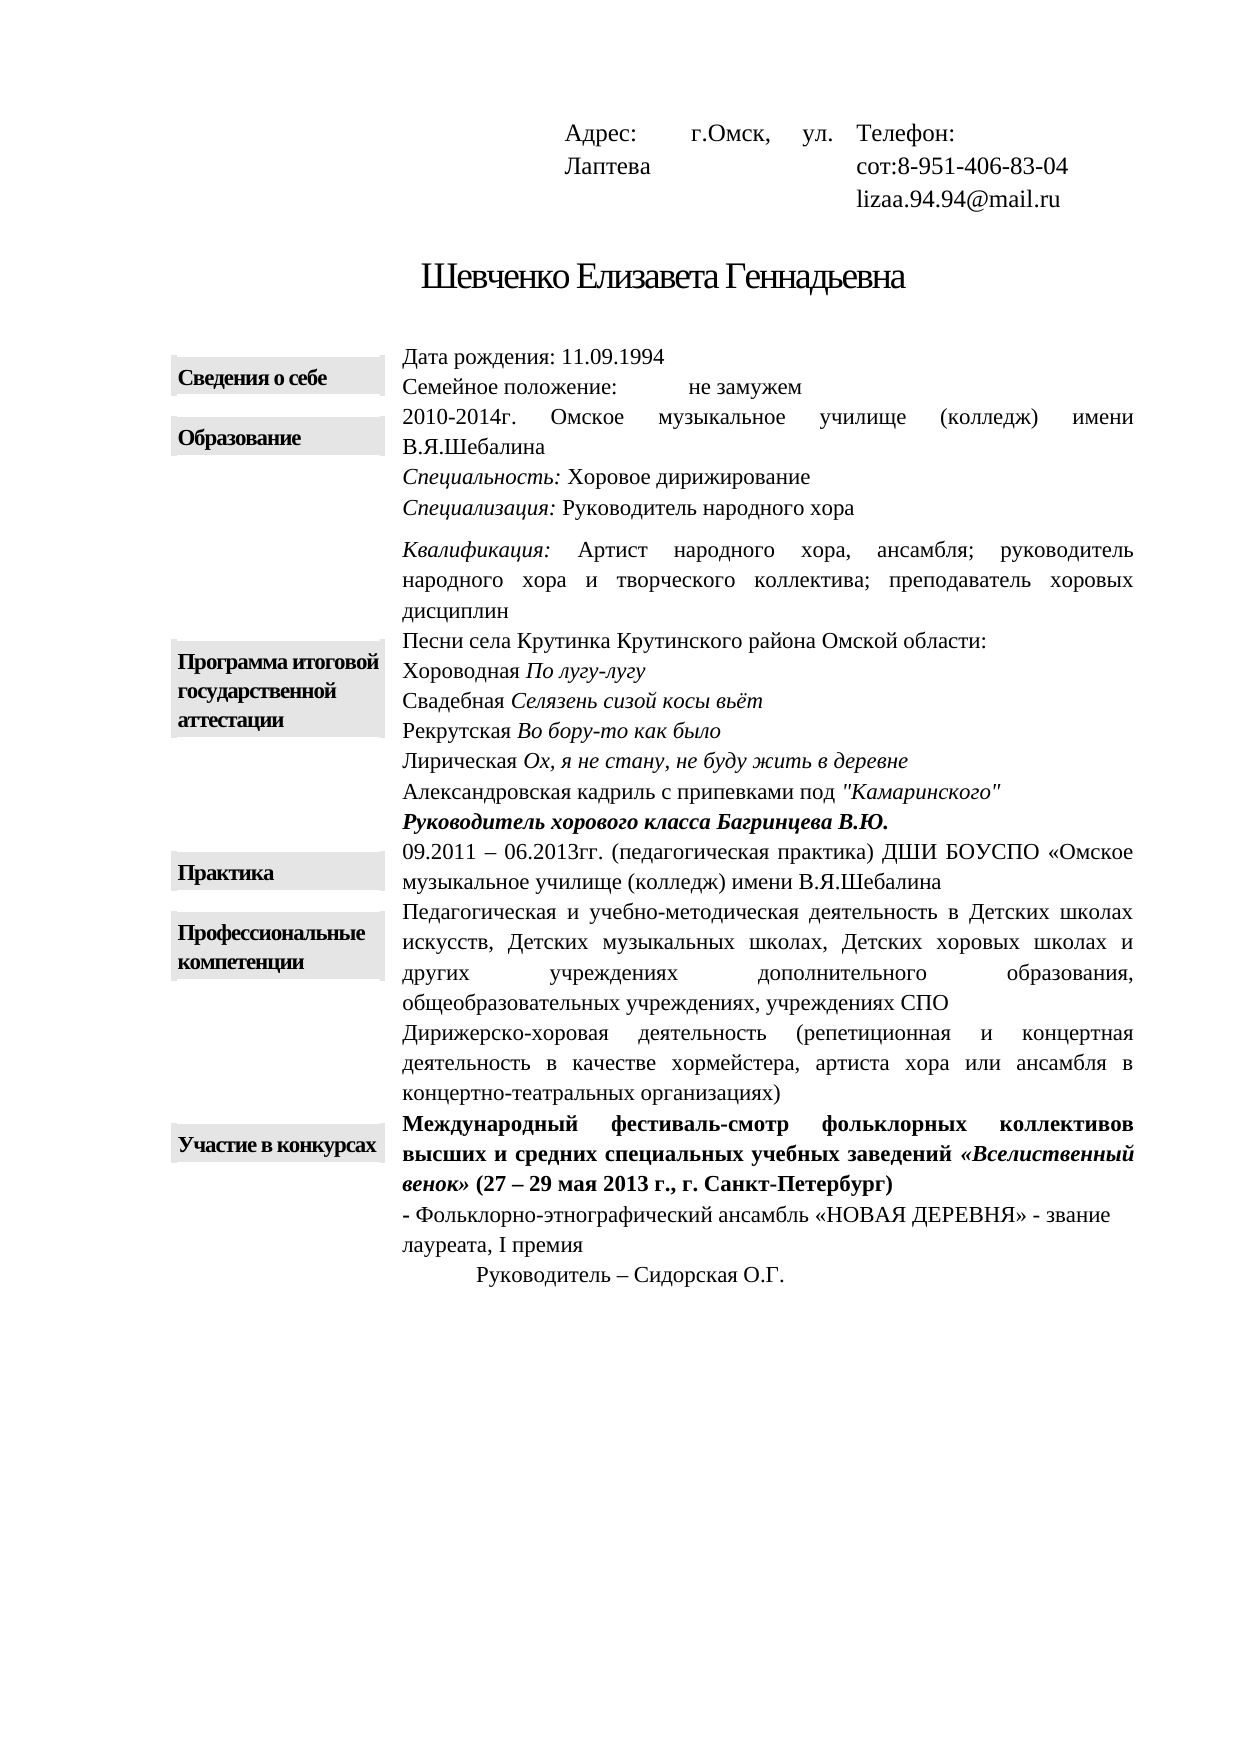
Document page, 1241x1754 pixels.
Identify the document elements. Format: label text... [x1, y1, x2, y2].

table_cell Участие в конкурсах [166, 1110, 391, 1291]
table_cell Профессиональные компетенции [166, 898, 391, 1110]
text Шевченко Елизавета Геннадьевна [177, 254, 1152, 297]
table_cell 2010-2014г. Омское музыкальное училище (колледж) имени В.Я.Шебалина Специальность: Хоровое дирижирование Специализация: Руководитель народного хора Квалификация: Артист народного хора, ансамбля; руководитель народного хора и творческого коллектива; преподаватель хоровых дисциплин [391, 403, 1146, 627]
table_header Адрес: г.Омск, ул. Лаптева [553, 118, 845, 216]
table_cell Песни села Крутинка Крутинского района Омской области: Хороводная По лугу-лугу Свадебная Селязень сизой косы вьёт Рекрутская Во бору-то как было Лирическая Ох, я не стану, не буду жить в деревне Александровская кадриль с припевками под "Камаринского" Руководитель хорового класса Багринцева В.Ю. [391, 627, 1146, 838]
table_header Дата рождения: 11.09.1994 Семейное положение: не замужем [391, 343, 1146, 403]
table_cell Образование [166, 403, 391, 627]
table_cell 09.2011 – 06.2013гг. (педагогическая практика) ДШИ БОУСПО «Омское музыкальное училище (колледж) имени В.Я.Шебалина [391, 838, 1146, 898]
table_cell Практика [166, 838, 391, 898]
table_cell Педагогическая и учебно-методическая деятельность в Детских школах искусств, Детских музыкальных школах, Детских хоровых школах и других учреждениях дополнительного образования, общеобразовательных учреждениях, учреждениях СПО Дирижерско-хоровая деятельность (репетиционная и концертная деятельность в качестве хормейстера, артиста хора или ансамбля в концертно-театральных организациях) [391, 898, 1146, 1110]
table_cell Международный фестиваль-смотр фольклорных коллективов высших и средних специальных учебных заведений «Вселиственный венок» (27 – 29 мая 2013 г., г. Санкт-Петербург) - Фольклорно-этнографический ансамбль «НОВАЯ ДЕРЕВНЯ» - звание лауреата, I премия Руководитель – Сидорская О.Г. [391, 1110, 1146, 1291]
table_cell Программа итоговой государственной аттестации [166, 627, 391, 838]
table_header Телефон: сот:8-951-406-83-04 lizaa.94.94@mail.ru [845, 118, 1152, 216]
table_header Сведения о себе [166, 343, 391, 403]
